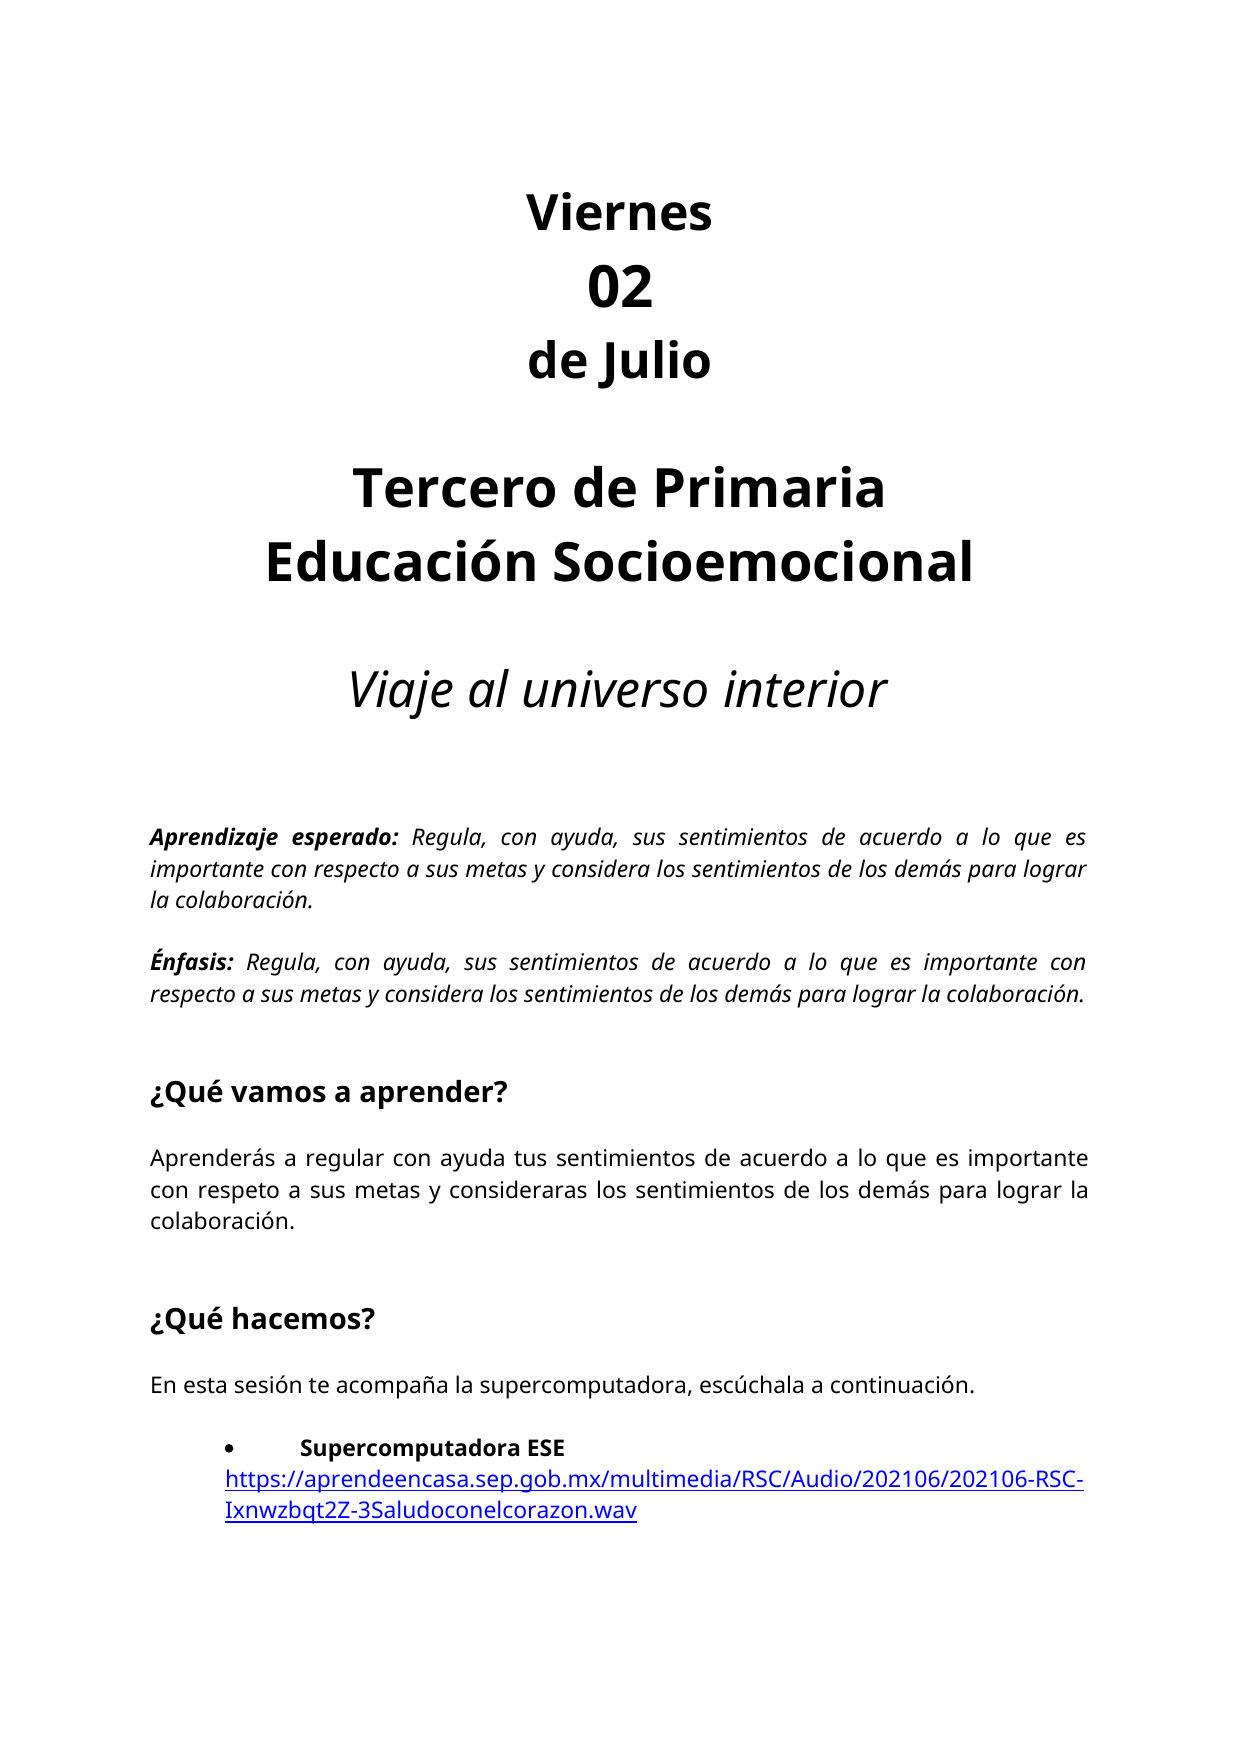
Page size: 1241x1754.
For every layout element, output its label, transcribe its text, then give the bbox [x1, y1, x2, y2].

text Viernes [150, 177, 1090, 245]
text Aprendizaje esperado: Regula, con ayuda, sus sentimientos de acuerdo a lo que es importante con respecto a sus metas y considera los sentimientos de los demás para lograr la colaboración. [150, 821, 1090, 915]
text ¿Qué vamos a aprender? [150, 1071, 1090, 1111]
text ¿Qué hacemos? [150, 1298, 1090, 1338]
text Énfasis: Regula, con ayuda, sus sentimientos de acuerdo a lo que es importante con respecto a sus metas y considera los sentimientos de los demás para lograr la colaboración. [150, 946, 1090, 1009]
text Viaje al universo interior [150, 654, 1090, 722]
text de Julio [150, 325, 1090, 393]
list https://aprendeencasa.sep.gob.mx/multimedia/RSC/Audio/202106/202106-RSC-Ixnwzbqt2Z-3Saludoconelcorazon.wav [225, 1463, 1090, 1526]
text Educación Socioemocional [150, 523, 1090, 597]
text En esta sesión te acompaña la supercomputadora, escúchala a continuación. [150, 1369, 1090, 1401]
text Tercero de Primaria [150, 449, 1090, 523]
list Supercomputadora ESE [225, 1432, 1090, 1463]
text Aprenderás a regular con ayuda tus sentimientos de acuerdo a lo que es importante con respeto a sus metas y consideraras los sentimientos de los demás para lograr la colaboración. [150, 1142, 1090, 1236]
text 02 [150, 245, 1090, 325]
